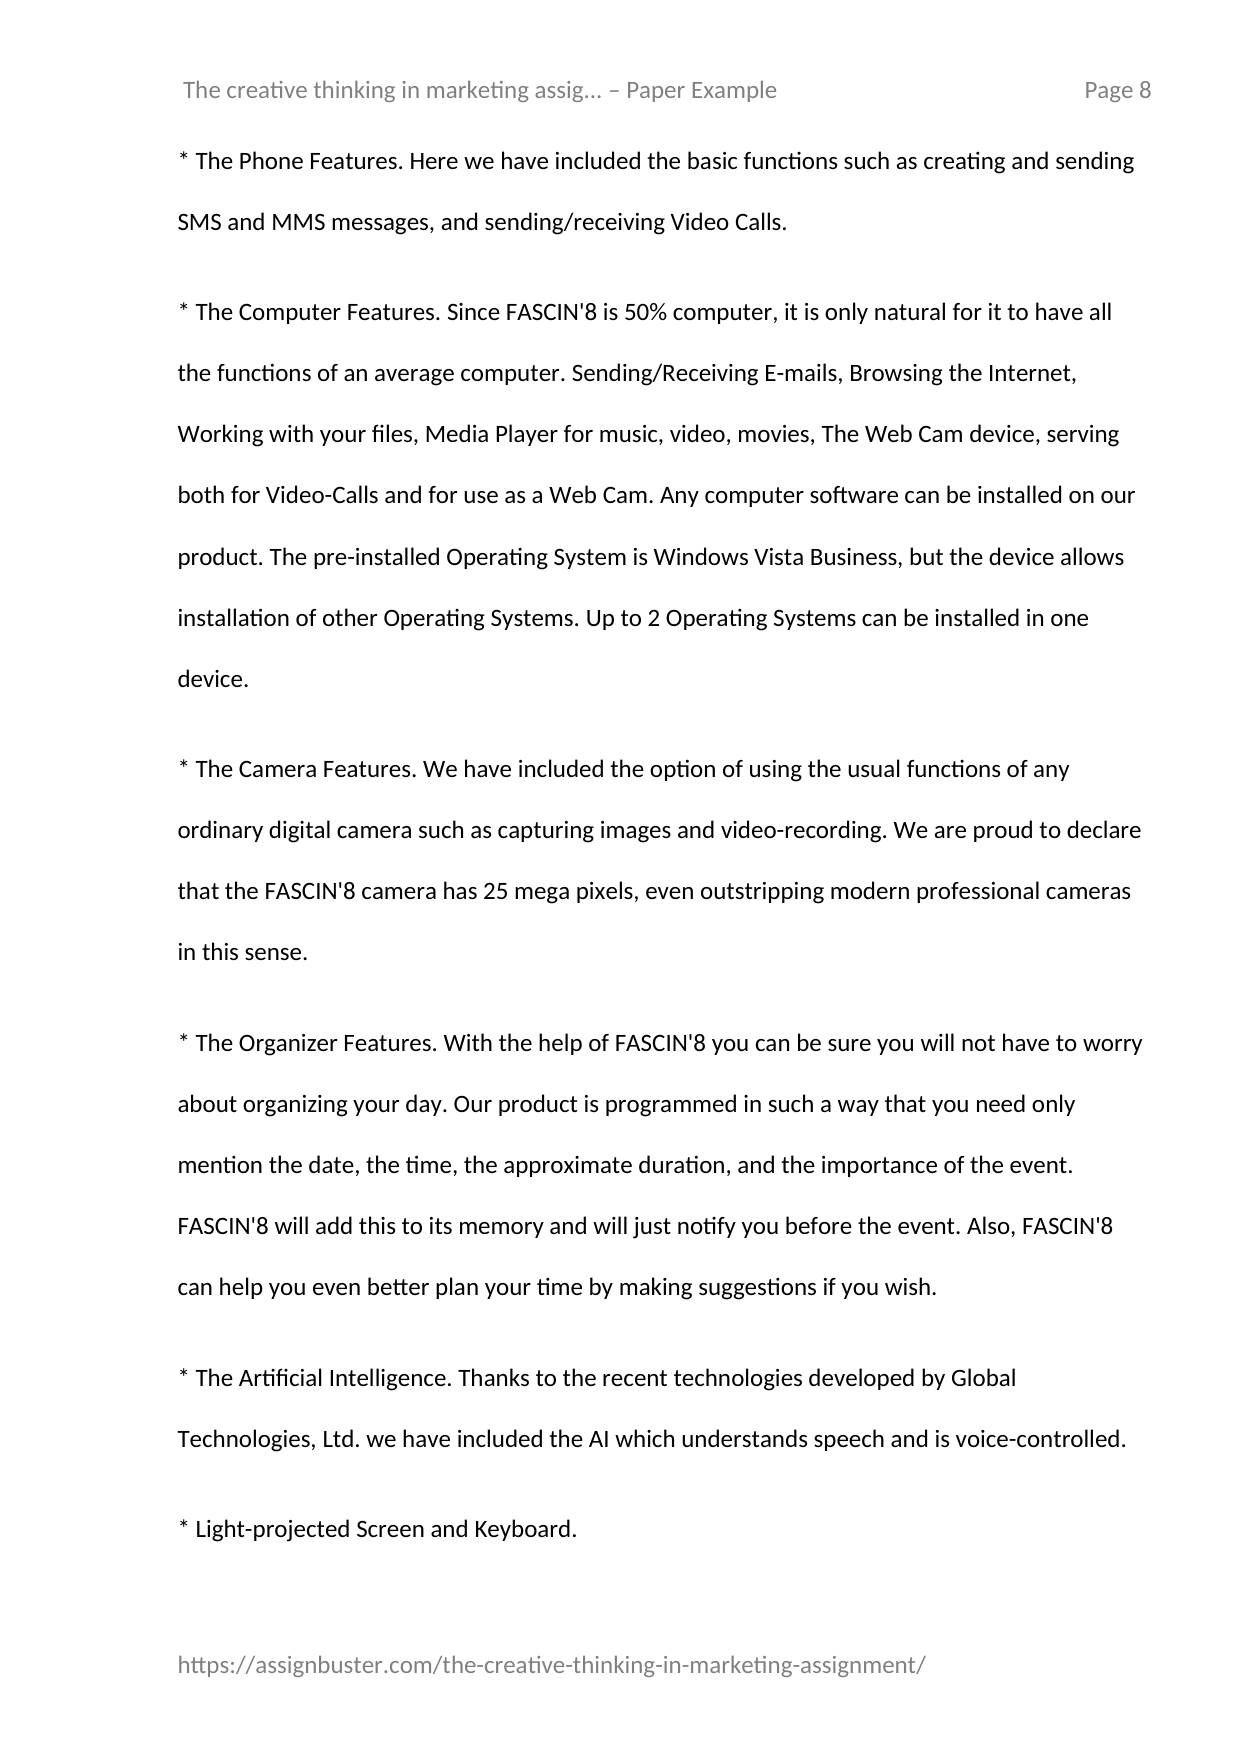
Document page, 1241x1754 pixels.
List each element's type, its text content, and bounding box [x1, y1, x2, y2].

text * The Camera Features. We have included the option of using the usual functions of any ordinary digital camera such as capturing images and video-recording. We are proud to declare that the FASCIN'8 camera has 25 mega pixels, even outstripping modern professional cameras in this sense. [177, 753, 1152, 967]
text * The Computer Features. Since FASCIN'8 is 50% computer, it is only natural for it to have all the functions of an average computer. Sending/Receiving E-mails, Browsing the Internet, Working with your files, Media Player for music, video, movies, The Web Cam device, serving both for Video-Calls and for use as a Web Cam. Any computer software can be installed on our product. The pre-installed Operating System is Windows Vista Business, but the device allows installation of other Operating Systems. Up to 2 Operating Systems can be installed in one device. [177, 297, 1152, 693]
text * The Artificial Intelligence. Thanks to the recent technologies developed by Global Technologies, Ltd. we have included the AI which understands speech and is voice-controlled. [177, 1362, 1152, 1453]
text * Light-projected Screen and Keyboard. [177, 1513, 1152, 1544]
text * The Organizer Features. With the help of FASCIN'8 you can be sure you will not have to worry about organizing your day. Our product is programmed in such a way that you need only mention the date, the time, the approximate duration, and the importance of the event. FASCIN'8 will add this to its memory and will just notify you before the event. Also, FASCIN'8 can help you even better plan your time by making suggestions if you wish. [177, 1027, 1152, 1302]
text * The Phone Features. Here we have included the basic functions such as creating and sending SMS and MMS messages, and sending/receiving Video Calls. [177, 145, 1152, 237]
